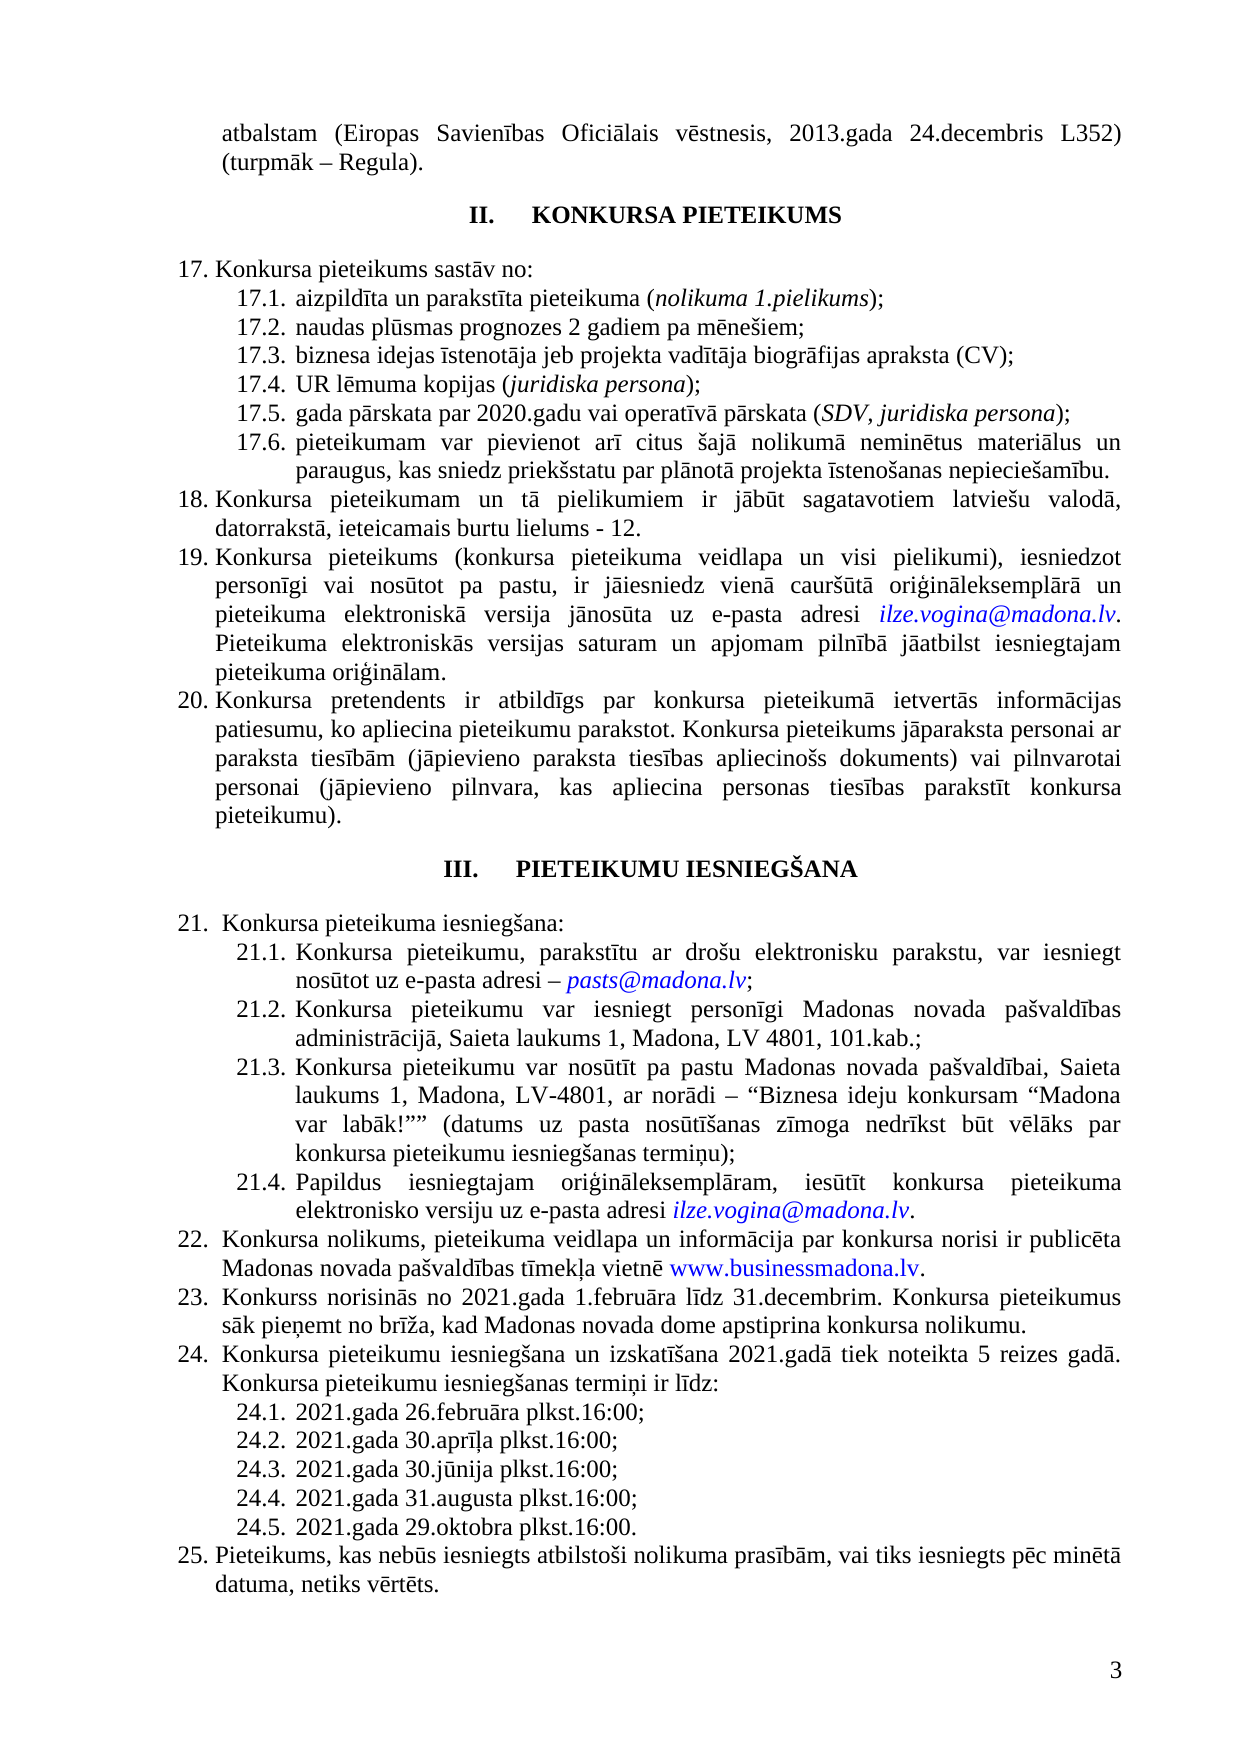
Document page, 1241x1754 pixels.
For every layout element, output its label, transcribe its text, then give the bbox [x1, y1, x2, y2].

list UR lēmuma kopijas (juridiska persona); [236, 369, 1122, 398]
list Papildus iesniegtajam oriģināleksemplāram, iesūtīt konkursa pieteikuma elektronisko versiju uz e-pasta adresi ilze.vogina@madona.lv. [236, 1167, 1122, 1224]
list Konkursa nolikums, pieteikuma veidlapa un informācija par konkursa norisi ir publicēta Madonas novada pašvaldības tīmekļa vietnē www.businessmadona.lv. [177, 1224, 1122, 1282]
list aizpildīta un parakstīta pieteikuma (nolikuma 1.pielikums); [236, 283, 1122, 312]
list pieteikumam var pievienot arī citus šajā nolikumā neminētus materiālus un paraugus, kas sniedz priekšstatu par plānotā projekta īstenošanas nepieciešamību. [236, 427, 1122, 484]
list 2021.gada 30.jūnija plkst.16:00; [236, 1454, 1122, 1483]
list KONKURSA PIETEIKUMS [214, 201, 1122, 229]
list 2021.gada 30.aprīļa plkst.16:00; [236, 1426, 1122, 1454]
list biznesa idejas īstenotāja jeb projekta vadītāja biogrāfijas apraksta (CV); [236, 341, 1122, 369]
list Konkursa pieteikuma iesniegšana: [177, 908, 1122, 937]
list Konkurss norisinās no 2021.gada 1.februāra līdz 31.decembrim. Konkursa pieteikumus sāk pieņemt no brīža, kad Madonas novada dome apstiprina konkursa nolikumu. [177, 1282, 1122, 1339]
list naudas plūsmas prognozes 2 gadiem pa mēnešiem; [236, 312, 1122, 341]
list Konkursa pieteikumu, parakstītu ar drošu elektronisku parakstu, var iesniegt nosūtot uz e-pasta adresi – pasts@madona.lv; [236, 937, 1122, 994]
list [177, 118, 1122, 176]
list Pieteikums, kas nebūs iesniegts atbilstoši nolikuma prasībām, vai tiks iesniegts pēc minētā datuma, netiks vērtēts. [177, 1541, 1122, 1598]
list Konkursa pieteikums sastāv no: [177, 254, 1122, 283]
list PIETEIKUMU IESNIEGŠANA [214, 854, 1122, 883]
list Konkursa pieteikumu iesniegšana un izskatīšana 2021.gadā tiek noteikta 5 reizes gadā. Konkursa pieteikumu iesniegšanas termiņi ir līdz: [177, 1339, 1122, 1397]
list Konkursa pieteikumu var nosūtīt pa pastu Madonas novada pašvaldībai, Saieta laukums 1, Madona, LV-4801, ar norādi – “Biznesa ideju konkursam “Madona var labāk!”” (datums uz pasta nosūtīšanas zīmoga nedrīkst būt vēlāks par konkursa pieteikumu iesniegšanas termiņu); [236, 1052, 1122, 1167]
list 2021.gada 29.oktobra plkst.16:00. [236, 1512, 1122, 1541]
list Konkursa pretendents ir atbildīgs par konkursa pieteikumā ietvertās informācijas patiesumu, ko apliecina pieteikumu parakstot. Konkursa pieteikums jāparaksta personai ar paraksta tiesībām (jāpievieno paraksta tiesības apliecinošs dokuments) vai pilnvarotai personai (jāpievieno pilnvara, kas apliecina personas tiesības parakstīt konkursa pieteikumu). [177, 686, 1122, 829]
list 2021.gada 31.augusta plkst.16:00; [236, 1483, 1122, 1512]
list Konkursa pieteikums (konkursa pieteikuma veidlapa un visi pielikumi), iesniedzot personīgi vai nosūtot pa pastu, ir jāiesniedz vienā cauršūtā oriģināleksemplārā un pieteikuma elektroniskā versija jānosūta uz e-pasta adresi ilze.vogina@madona.lv. Pieteikuma elektroniskās versijas saturam un apjomam pilnībā jāatbilst iesniegtajam pieteikuma oriģinālam. [177, 542, 1122, 686]
list gada pārskata par 2020.gadu vai operatīvā pārskata (SDV, juridiska persona); [236, 398, 1122, 427]
list Konkursa pieteikumu var iesniegt personīgi Madonas novada pašvaldības administrācijā, Saieta laukums 1, Madona, LV 4801, 101.kab.; [236, 994, 1122, 1052]
list 2021.gada 26.februāra plkst.16:00; [236, 1397, 1122, 1426]
list Konkursa pieteikumam un tā pielikumiem ir jābūt sagatavotiem latviešu valodā, datorrakstā, ieteicamais burtu lielums - 12. [177, 484, 1122, 542]
